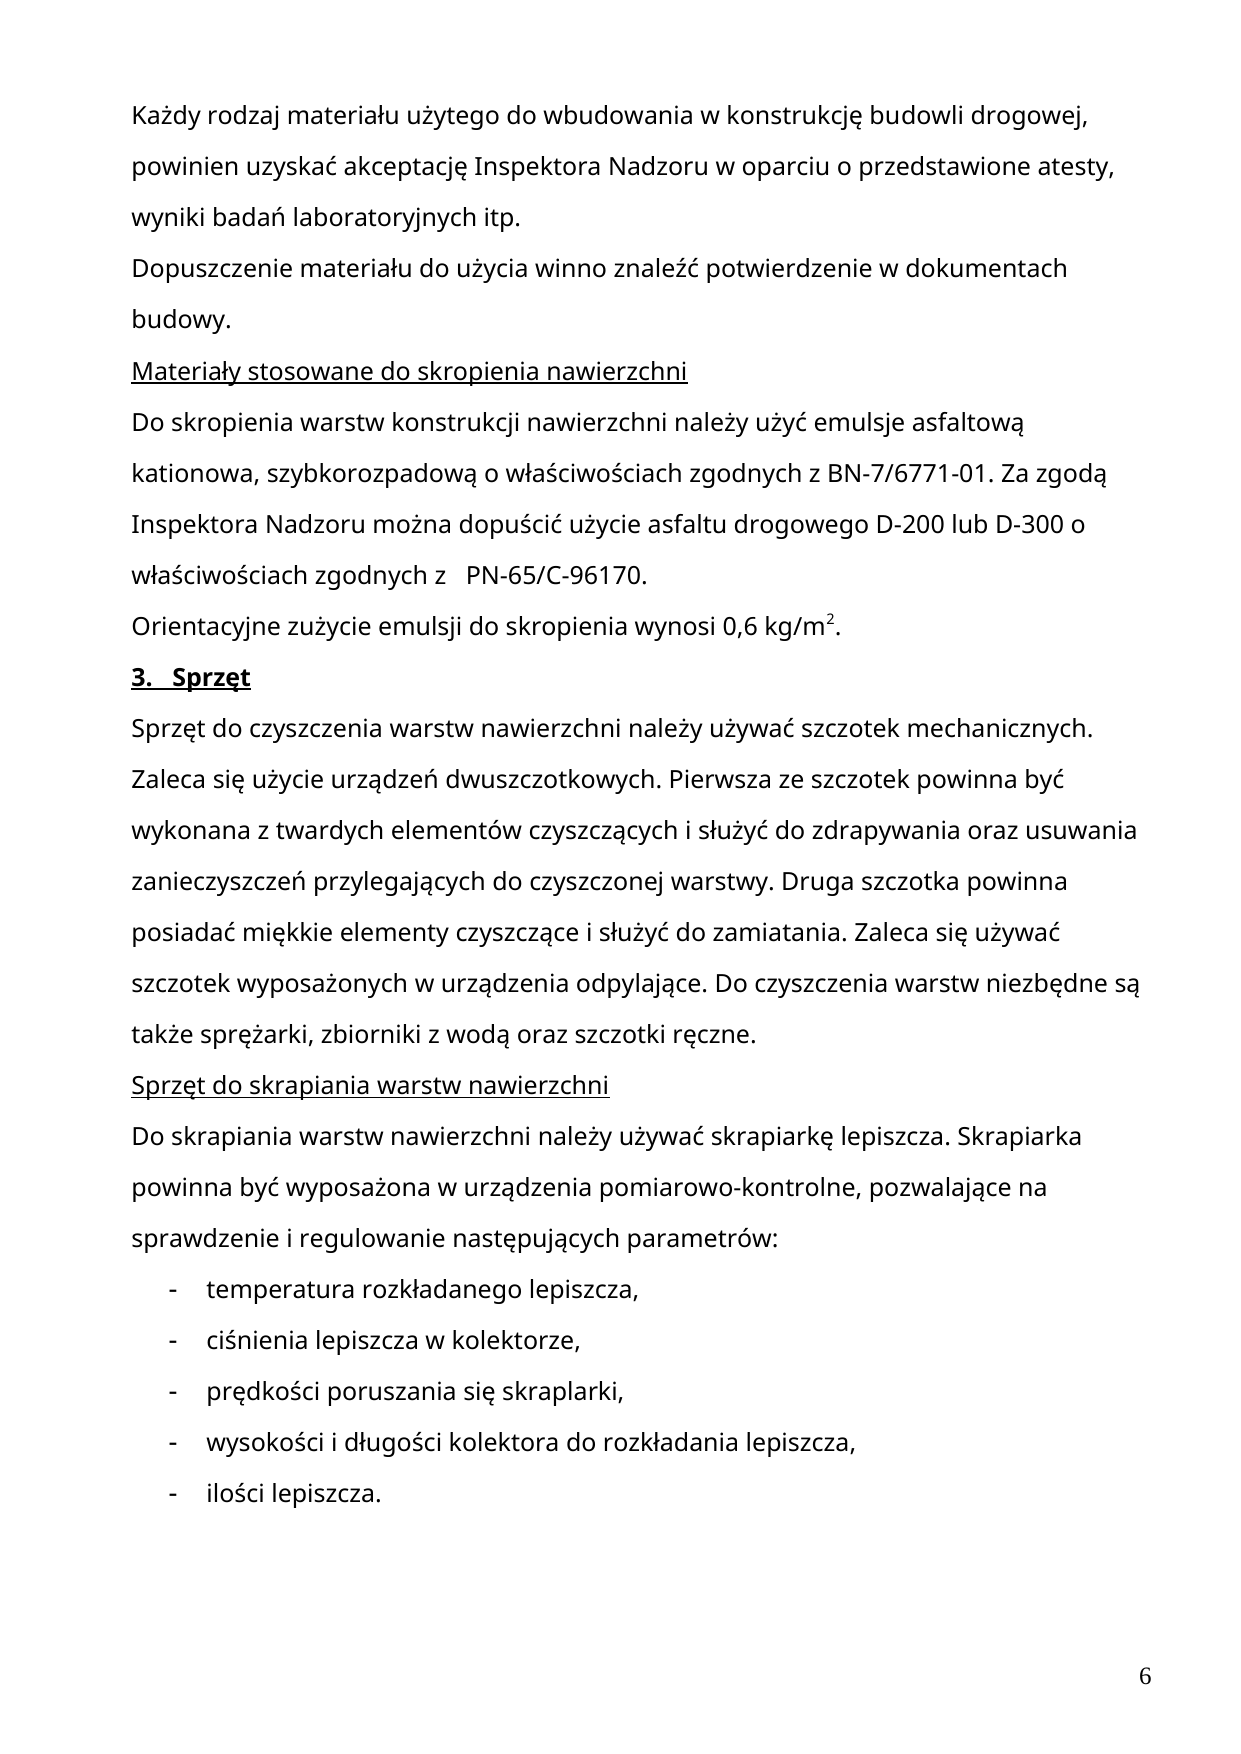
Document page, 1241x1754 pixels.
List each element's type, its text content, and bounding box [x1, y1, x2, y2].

text Materiały stosowane do skropienia nawierzchni [131, 353, 1152, 387]
text Orientacyjne zużycie emulsji do skropienia wynosi 0,6 kg/m2. [131, 608, 1152, 642]
text Każdy rodzaj materiału użytego do wbudowania w konstrukcję budowli drogowej, powinien uzyskać akceptację Inspektora Nadzoru w oparciu o przedstawione atesty, wyniki badań laboratoryjnych itp. [131, 98, 1152, 234]
text Sprzęt do skrapiania warstw nawierzchni [131, 1068, 1152, 1102]
list ciśnienia lepiszcza w kolektorze, [169, 1323, 1152, 1357]
text 3. Sprzęt [131, 659, 1152, 693]
list temperatura rozkładanego lepiszcza, [169, 1272, 1152, 1306]
text Do skrapiania warstw nawierzchni należy używać skrapiarkę lepiszcza. Skrapiarka powinna być wyposażona w urządzenia pomiarowo-kontrolne, pozwalające na sprawdzenie i regulowanie następujących parametrów: [131, 1119, 1152, 1255]
list wysokości i długości kolektora do rozkładania lepiszcza, [169, 1425, 1152, 1459]
text Dopuszczenie materiału do użycia winno znaleźć potwierdzenie w dokumentach budowy. [131, 251, 1152, 336]
text Do skropienia warstw konstrukcji nawierzchni należy użyć emulsje asfaltową kationowa, szybkorozpadową o właściwościach zgodnych z BN-7/6771-01. Za zgodą Inspektora Nadzoru można dopuścić użycie asfaltu drogowego D-200 lub D-300 o właściwościach zgodnych z PN-65/C-96170. [131, 404, 1152, 591]
list prędkości poruszania się skraplarki, [169, 1374, 1152, 1408]
list ilości lepiszcza. [169, 1476, 1152, 1510]
text Sprzęt do czyszczenia warstw nawierzchni należy używać szczotek mechanicznych. Zaleca się użycie urządzeń dwuszczotkowych. Pierwsza ze szczotek powinna być wykonana z twardych elementów czyszczących i służyć do zdrapywania oraz usuwania zanieczyszczeń przylegających do czyszczonej warstwy. Druga szczotka powinna posiadać miękkie elementy czyszczące i służyć do zamiatania. Zaleca się używać szczotek wyposażonych w urządzenia odpylające. Do czyszczenia warstw niezbędne są także sprężarki, zbiorniki z wodą oraz szczotki ręczne. [131, 710, 1152, 1051]
